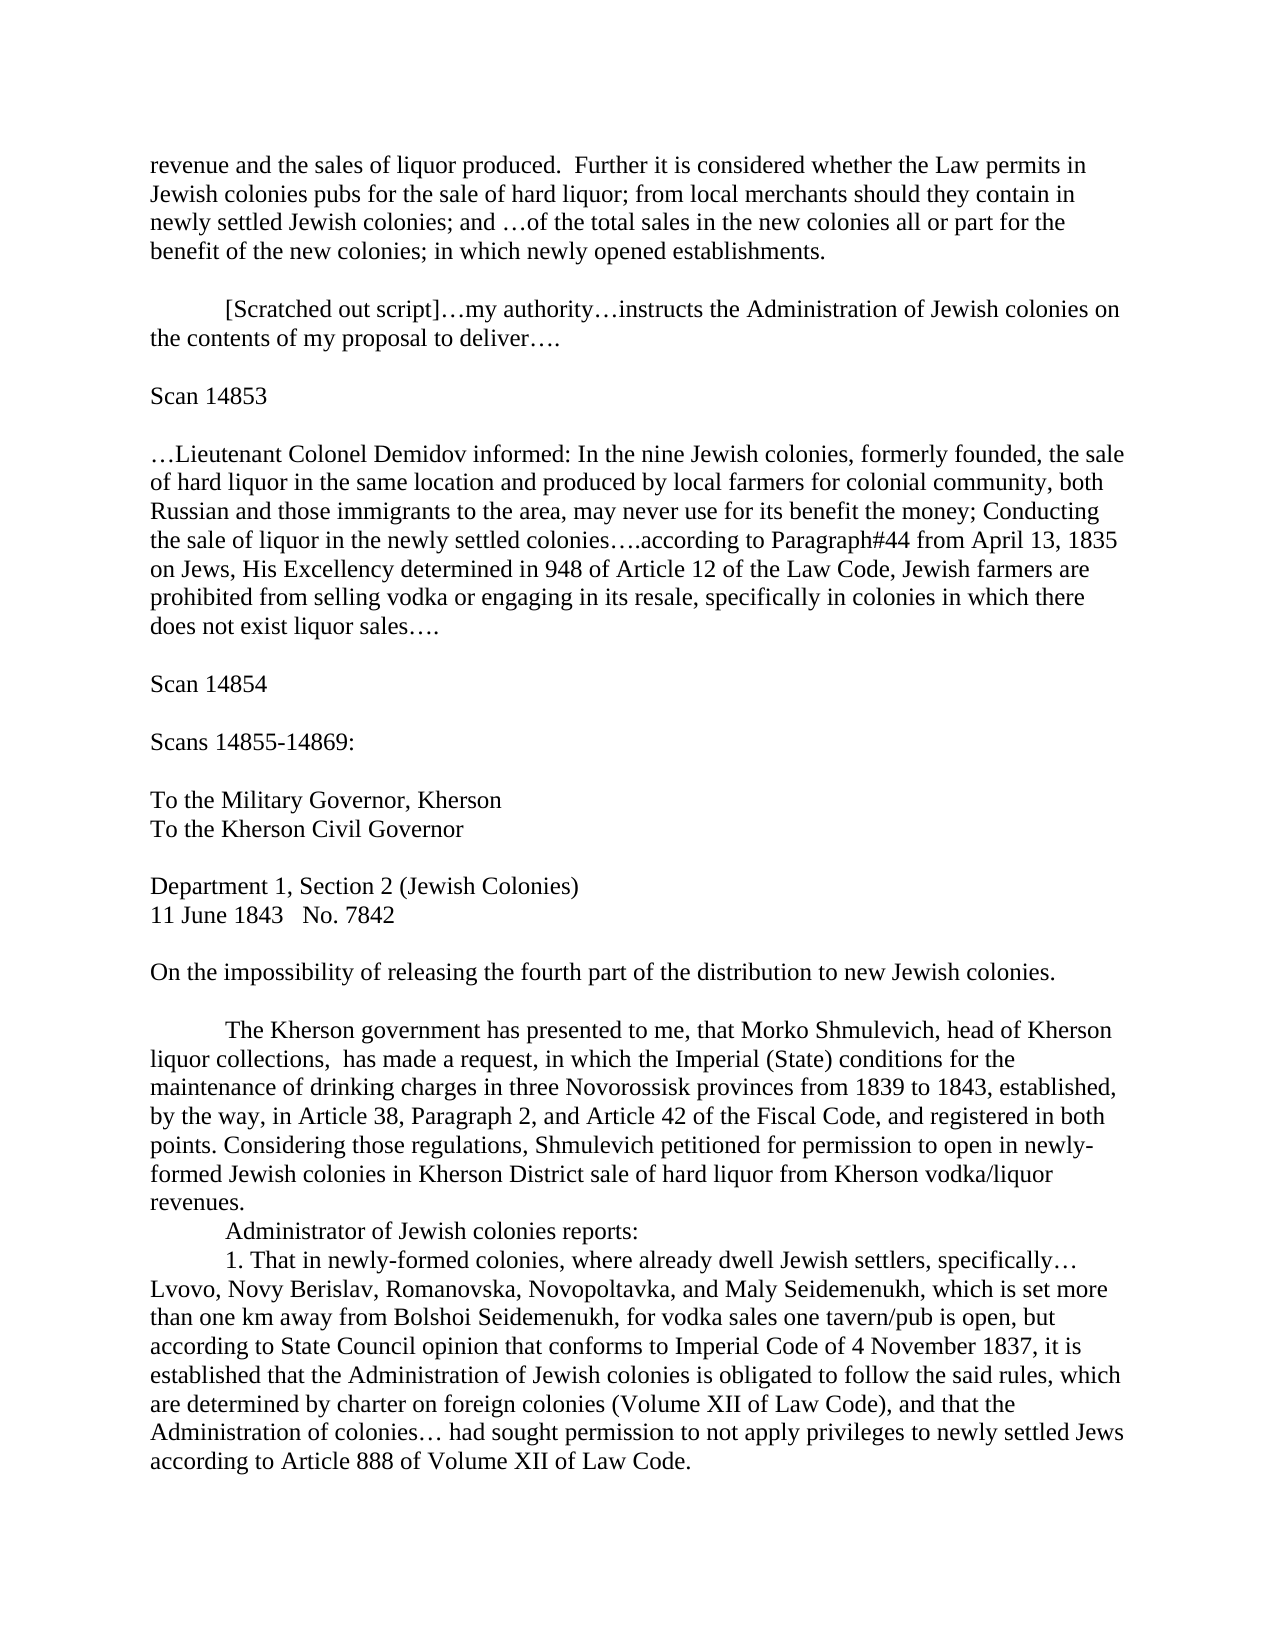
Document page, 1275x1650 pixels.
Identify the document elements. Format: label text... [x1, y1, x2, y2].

text Scan 14854 [150, 669, 1125, 698]
text Department 1, Section 2 (Jewish Colonies) [150, 871, 1125, 900]
text …Lieutenant Colonel Demidov informed: In the nine Jewish colonies, formerly founded, the sale of hard liquor in the same location and produced by local farmers for colonial community, both Russian and those immigrants to the area, may never use for its benefit the money; Conducting the sale of liquor in the newly settled colonies….according to Paragraph#44 from April 13, 1835 on Jews, His Excellency determined in 948 of Article 12 of the Law Code, Jewish farmers are prohibited from selling vodka or engaging in its resale, specifically in colonies in which there does not exist liquor sales…. [150, 439, 1125, 640]
text The Kherson government has presented to me, that Morko Shmulevich, head of Kherson liquor collections, has made a request, in which the Imperial (State) conditions for the maintenance of drinking charges in three Novorossisk provinces from 1839 to 1843, established, by the way, in Article 38, Paragraph 2, and Article 42 of the Fiscal Code, and registered in both points. Considering those regulations, Shmulevich petitioned for permission to open in newly-formed Jewish colonies in Kherson District sale of hard liquor from Kherson vodka/liquor revenues. [150, 1015, 1125, 1216]
text To the Military Governor, Kherson [150, 785, 1125, 814]
text To the Kherson Civil Governor [150, 814, 1125, 842]
text 1. That in newly-formed colonies, where already dwell Jewish settlers, specifically…Lvovo, Novy Berislav, Romanovska, Novopoltavka, and Maly Seidemenukh, which is set more than one km away from Bolshoi Seidemenukh, for vodka sales one tavern/pub is open, but according to State Council opinion that conforms to Imperial Code of 4 November 1837, it is established that the Administration of Jewish colonies is obligated to follow the said rules, which are determined by charter on foreign colonies (Volume XII of Law Code), and that the Administration of colonies… had sought permission to not apply privileges to newly settled Jews according to Article 888 of Volume XII of Law Code. [150, 1245, 1125, 1475]
text Scan 14853 [150, 381, 1125, 409]
text Scans 14855-14869: [150, 727, 1125, 756]
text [150, 150, 1125, 265]
text [Scratched out script]…my authority…instructs the Administration of Jewish colonies on the contents of my proposal to deliver…. [150, 294, 1125, 352]
text On the impossibility of releasing the fourth part of the distribution to new Jewish colonies. [150, 957, 1125, 986]
text 11 June 1843 No. 7842 [150, 900, 1125, 929]
text Administrator of Jewish colonies reports: [150, 1216, 1125, 1245]
